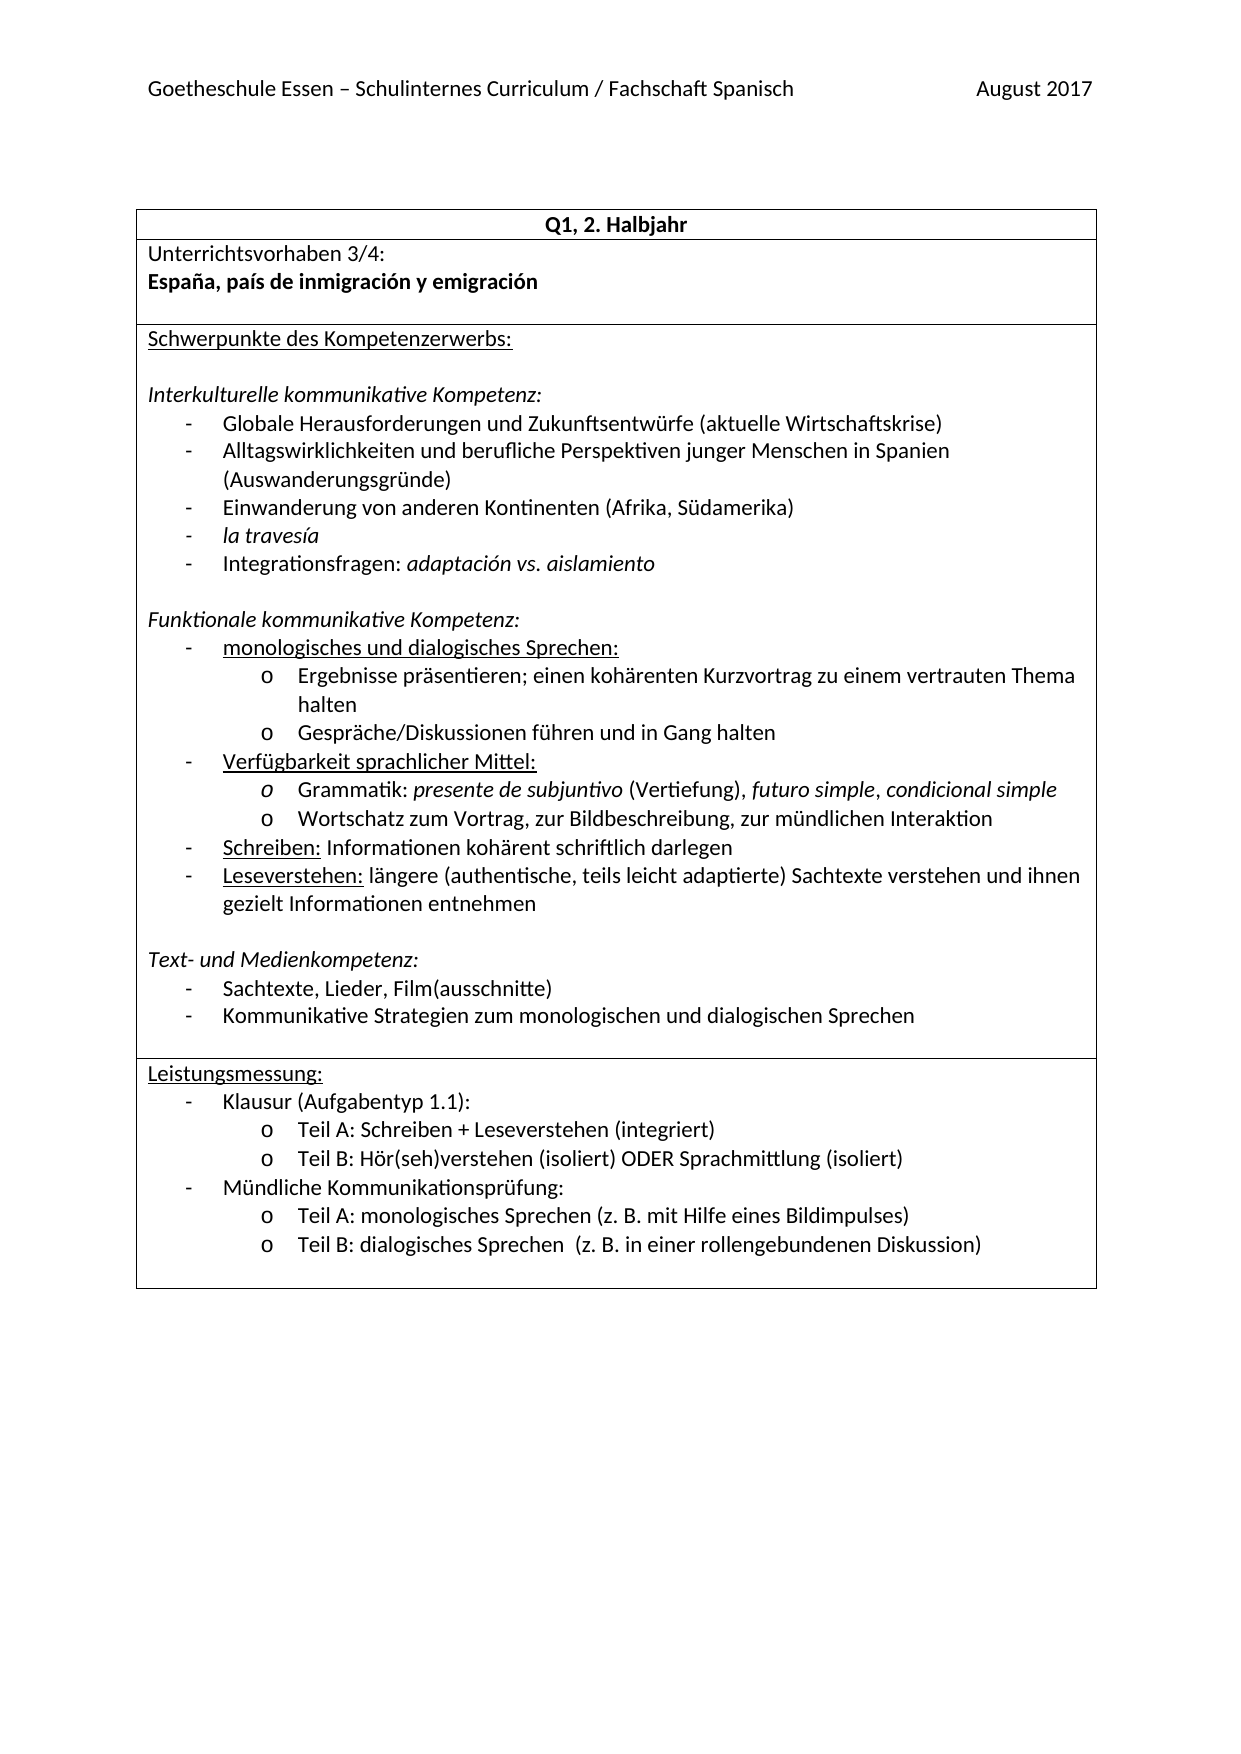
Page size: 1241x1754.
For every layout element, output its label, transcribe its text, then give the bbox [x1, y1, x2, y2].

table_cell Schwerpunkte des Kompetenzerwerbs: Interkulturelle kommunikative Kompetenz: Globale Herausforderungen und Zukunftsentwürfe (aktuelle Wirtschaftskrise) Alltagswirklichkeiten und berufliche Perspektiven junger Menschen in Spanien (Auswanderungsgründe) Einwanderung von anderen Kontinenten (Afrika, Südamerika) la travesía Integrationsfragen: adaptación vs. aislamiento Funktionale kommunikative Kompetenz: monologisches und dialogisches Sprechen: Ergebnisse präsentieren; einen kohärenten Kurzvortrag zu einem vertrauten Thema halten Gespräche/Diskussionen führen und in Gang halten Verfügbarkeit sprachlicher Mittel: Grammatik: presente de subjuntivo (Vertiefung), futuro simple, condicional simple Wortschatz zum Vortrag, zur Bildbeschreibung, zur mündlichen Interaktion Schreiben: Informationen kohärent schriftlich darlegen Leseverstehen: längere (authentische, teils leicht adaptierte) Sachtexte verstehen und ihnen gezielt Informationen entnehmen Text- und Medienkompetenz: Sachtexte, Lieder, Film(ausschnitte) Kommunikative Strategien zum monologischen und dialogischen Sprechen [137, 325, 1096, 1058]
table_header Q1, 2. Halbjahr [137, 210, 1096, 238]
table_cell Unterrichtsvorhaben 3/4: España, país de inmigración y emigración [137, 240, 1096, 323]
table_cell Leistungsmessung: Klausur (Aufgabentyp 1.1): Teil A: Schreiben + Leseverstehen (integriert) Teil B: Hör(seh)verstehen (isoliert) ODER Sprachmittlung (isoliert) Mündliche Kommunikationsprüfung: Teil A: monologisches Sprechen (z. B. mit Hilfe eines Bildimpulses) Teil B: dialogisches Sprechen (z. B. in einer rollengebundenen Diskussion) [137, 1059, 1096, 1287]
